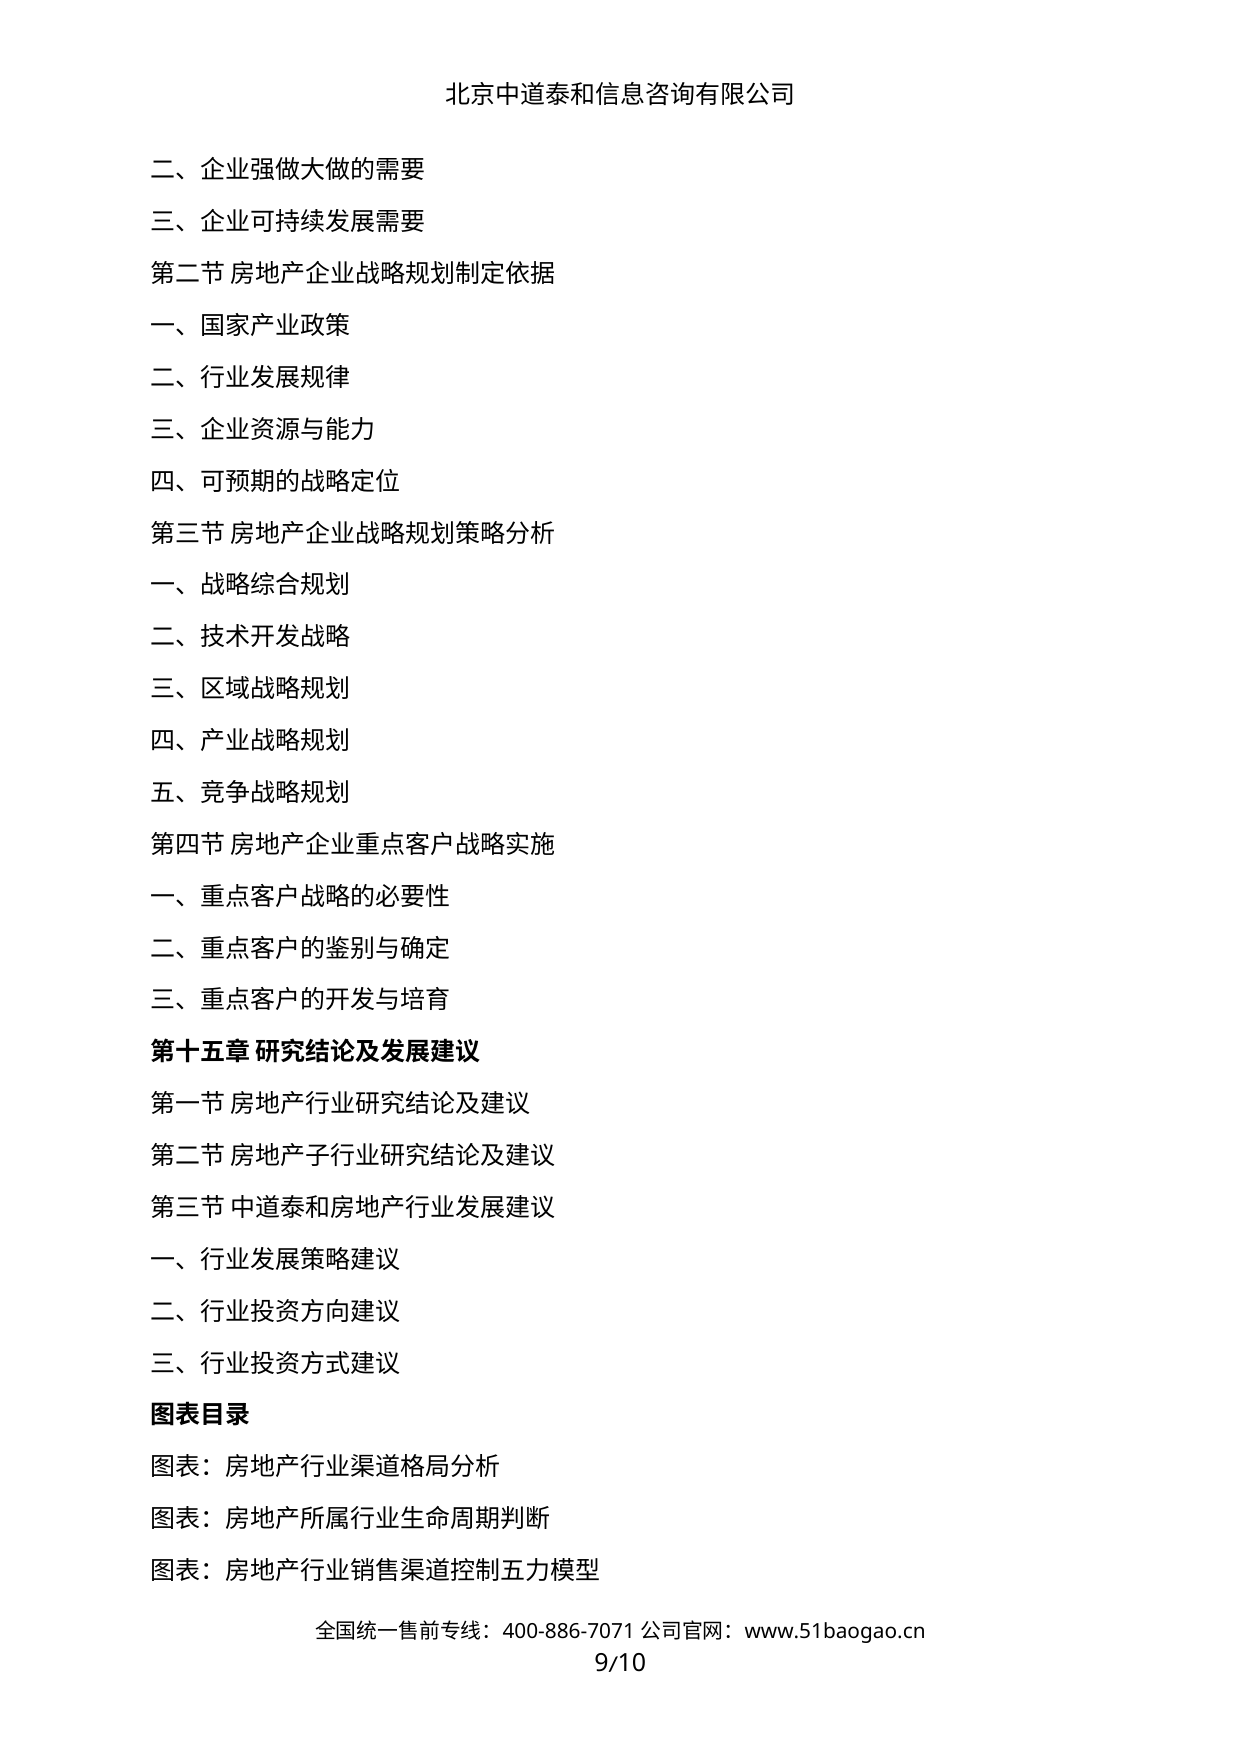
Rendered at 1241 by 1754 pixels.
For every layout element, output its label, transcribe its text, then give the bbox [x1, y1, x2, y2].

text 四、可预期的战略定位 [150, 461, 1090, 497]
text 第四节 房地产企业重点客户战略实施 [150, 824, 1090, 861]
text 一、重点客户战略的必要性 [150, 876, 1090, 912]
text 一、行业发展策略建议 [150, 1239, 1090, 1276]
text 三、区域战略规划 [150, 669, 1090, 705]
text 第二节 房地产子行业研究结论及建议 [150, 1136, 1090, 1172]
text 三、重点客户的开发与培育 [150, 980, 1090, 1016]
text 三、行业投资方式建议 [150, 1343, 1090, 1379]
text 图表：房地产所属行业生命周期判断 [150, 1499, 1090, 1535]
text 图表：房地产行业销售渠道控制五力模型 [150, 1551, 1090, 1587]
text 第一节 房地产行业研究结论及建议 [150, 1084, 1090, 1120]
text 第三节 中道泰和房地产行业发展建议 [150, 1187, 1090, 1224]
text 二、行业投资方向建议 [150, 1291, 1090, 1327]
text 二、技术开发战略 [150, 617, 1090, 653]
text 图表：房地产行业渠道格局分析 [150, 1447, 1090, 1483]
text 四、产业战略规划 [150, 721, 1090, 757]
text 第十五章 研究结论及发展建议 [150, 1032, 1090, 1068]
text 五、竞争战略规划 [150, 772, 1090, 809]
text 第二节 房地产企业战略规划制定依据 [150, 254, 1090, 290]
text 一、国家产业政策 [150, 306, 1090, 342]
text 三、企业资源与能力 [150, 409, 1090, 446]
text 二、行业发展规律 [150, 357, 1090, 394]
text 一、战略综合规划 [150, 565, 1090, 601]
text 三、企业可持续发展需要 [150, 202, 1090, 238]
text 二、重点客户的鉴别与确定 [150, 928, 1090, 964]
text 二、企业强做大做的需要 [150, 150, 1090, 186]
text 第三节 房地产企业战略规划策略分析 [150, 513, 1090, 549]
text 图表目录 [150, 1395, 1090, 1431]
